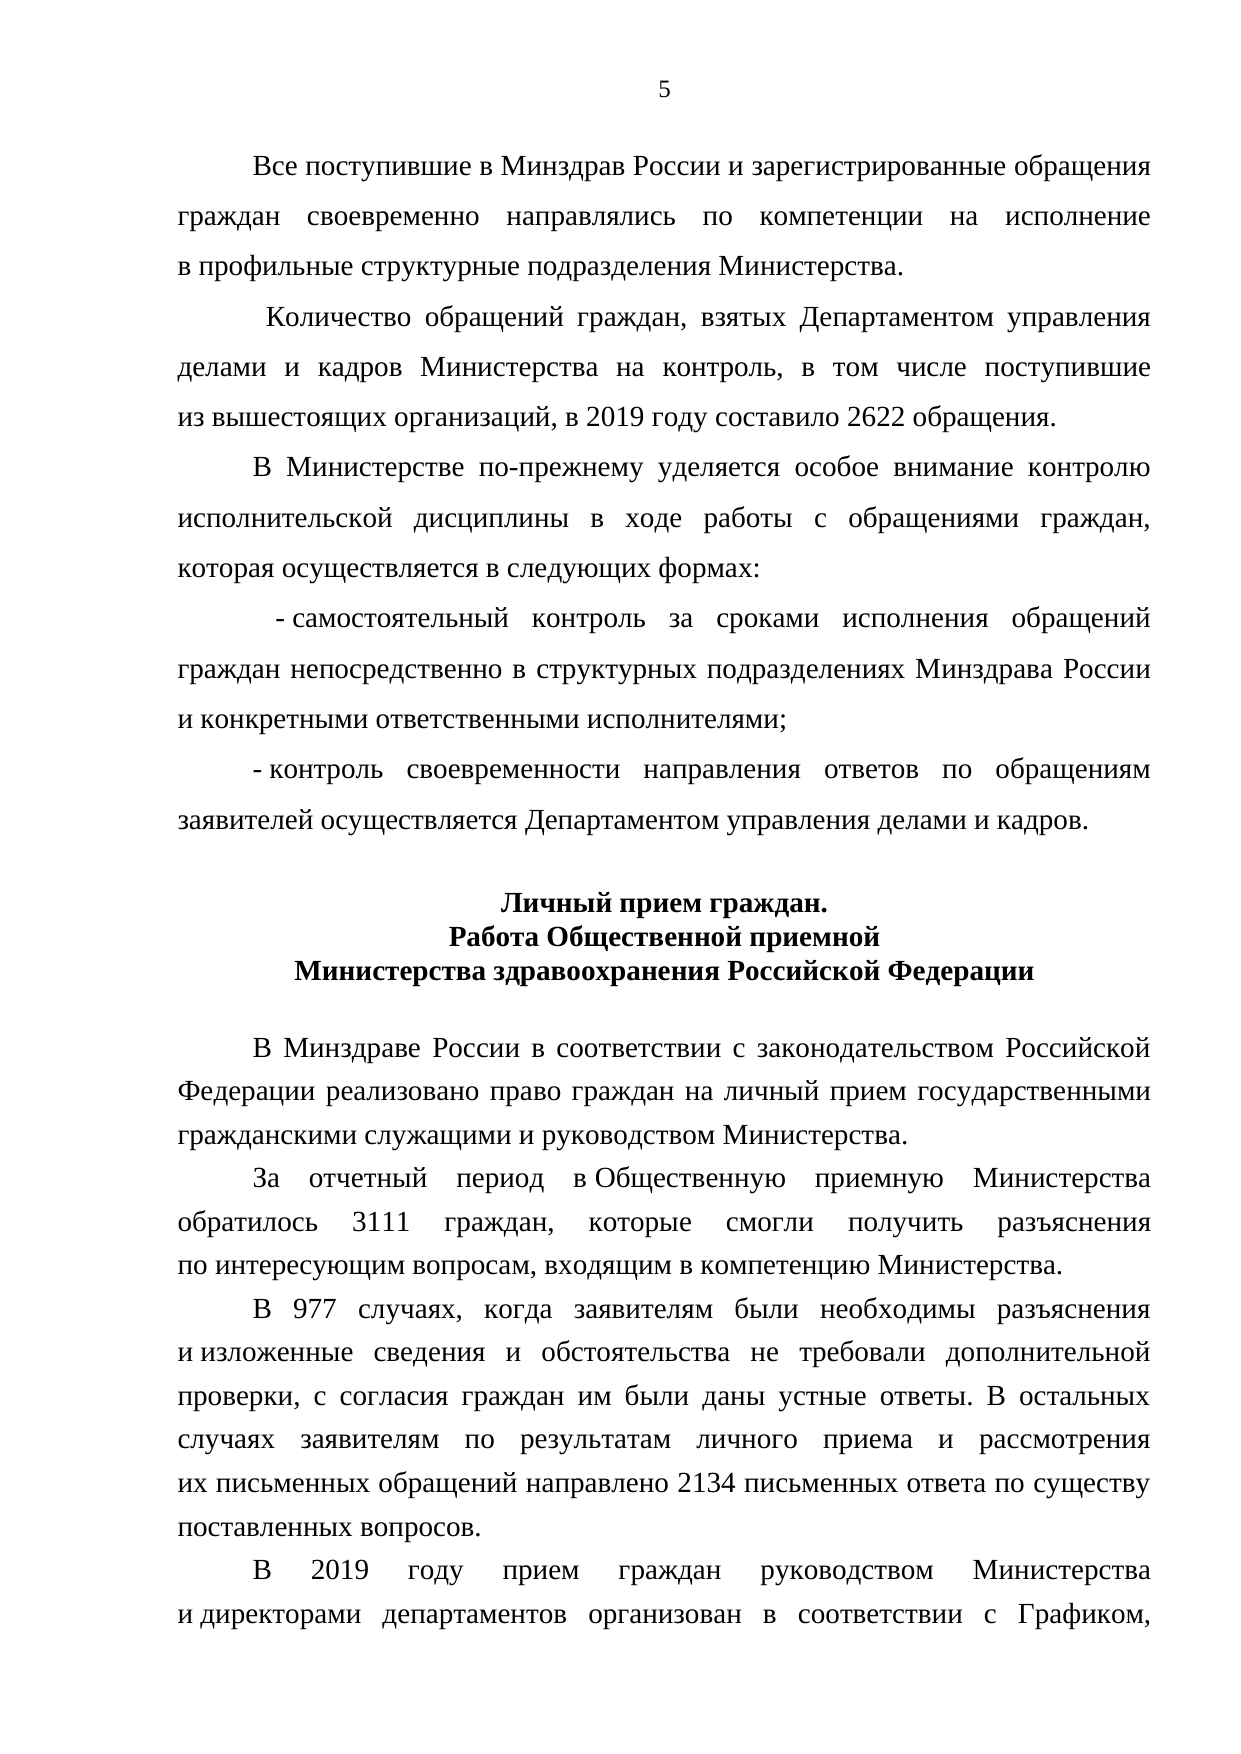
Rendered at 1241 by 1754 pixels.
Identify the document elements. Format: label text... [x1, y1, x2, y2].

text Все поступившие в Минздрав России и зарегистрированные обращения граждан своевременно направлялись по компетенции на исполнение в профильные структурные подразделения Министерства. [177, 148, 1152, 282]
text Личный прием граждан. [177, 886, 1152, 919]
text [177, 1552, 1152, 1629]
text - контроль своевременности направления ответов по обращениям заявителей осуществляется Департаментом управления делами и кадров. [177, 751, 1152, 835]
text Работа Общественной приемной [177, 919, 1152, 953]
text В 977 случаях, когда заявителям были необходимы разъяснения и изложенные сведения и обстоятельства не требовали дополнительной проверки, с согласия граждан им были даны устные ответы. В остальных случаях заявителям по результатам личного приема и рассмотрения их письменных обращений направлено 2134 письменных ответа по существу поставленных вопросов. [177, 1291, 1152, 1542]
text За отчетный период в Общественную приемную Министерства обратилось 3111 граждан, которые смогли получить разъяснения по интересующим вопросам, входящим в компетенцию Министерства. [177, 1160, 1152, 1281]
text В Министерстве по-прежнему уделяется особое внимание контролю исполнительской дисциплины в ходе работы с обращениями граждан, которая осуществляется в следующих формах: [177, 449, 1152, 584]
text Министерства здравоохранения Российской Федерации [177, 953, 1152, 986]
text - самостоятельный контроль за сроками исполнения обращений граждан непосредственно в структурных подразделениях Минздрава России и конкретными ответственными исполнителями; [177, 601, 1152, 735]
text В Минздраве России в соответствии с законодательством Российской Федерации реализовано право граждан на личный прием государственными гражданскими служащими и руководством Министерства. [177, 1030, 1152, 1150]
text Количество обращений граждан, взятых Департаментом управления делами и кадров Министерства на контроль, в том числе поступившие из вышестоящих организаций, в 2019 году составило 2622 обращения. [177, 299, 1152, 433]
